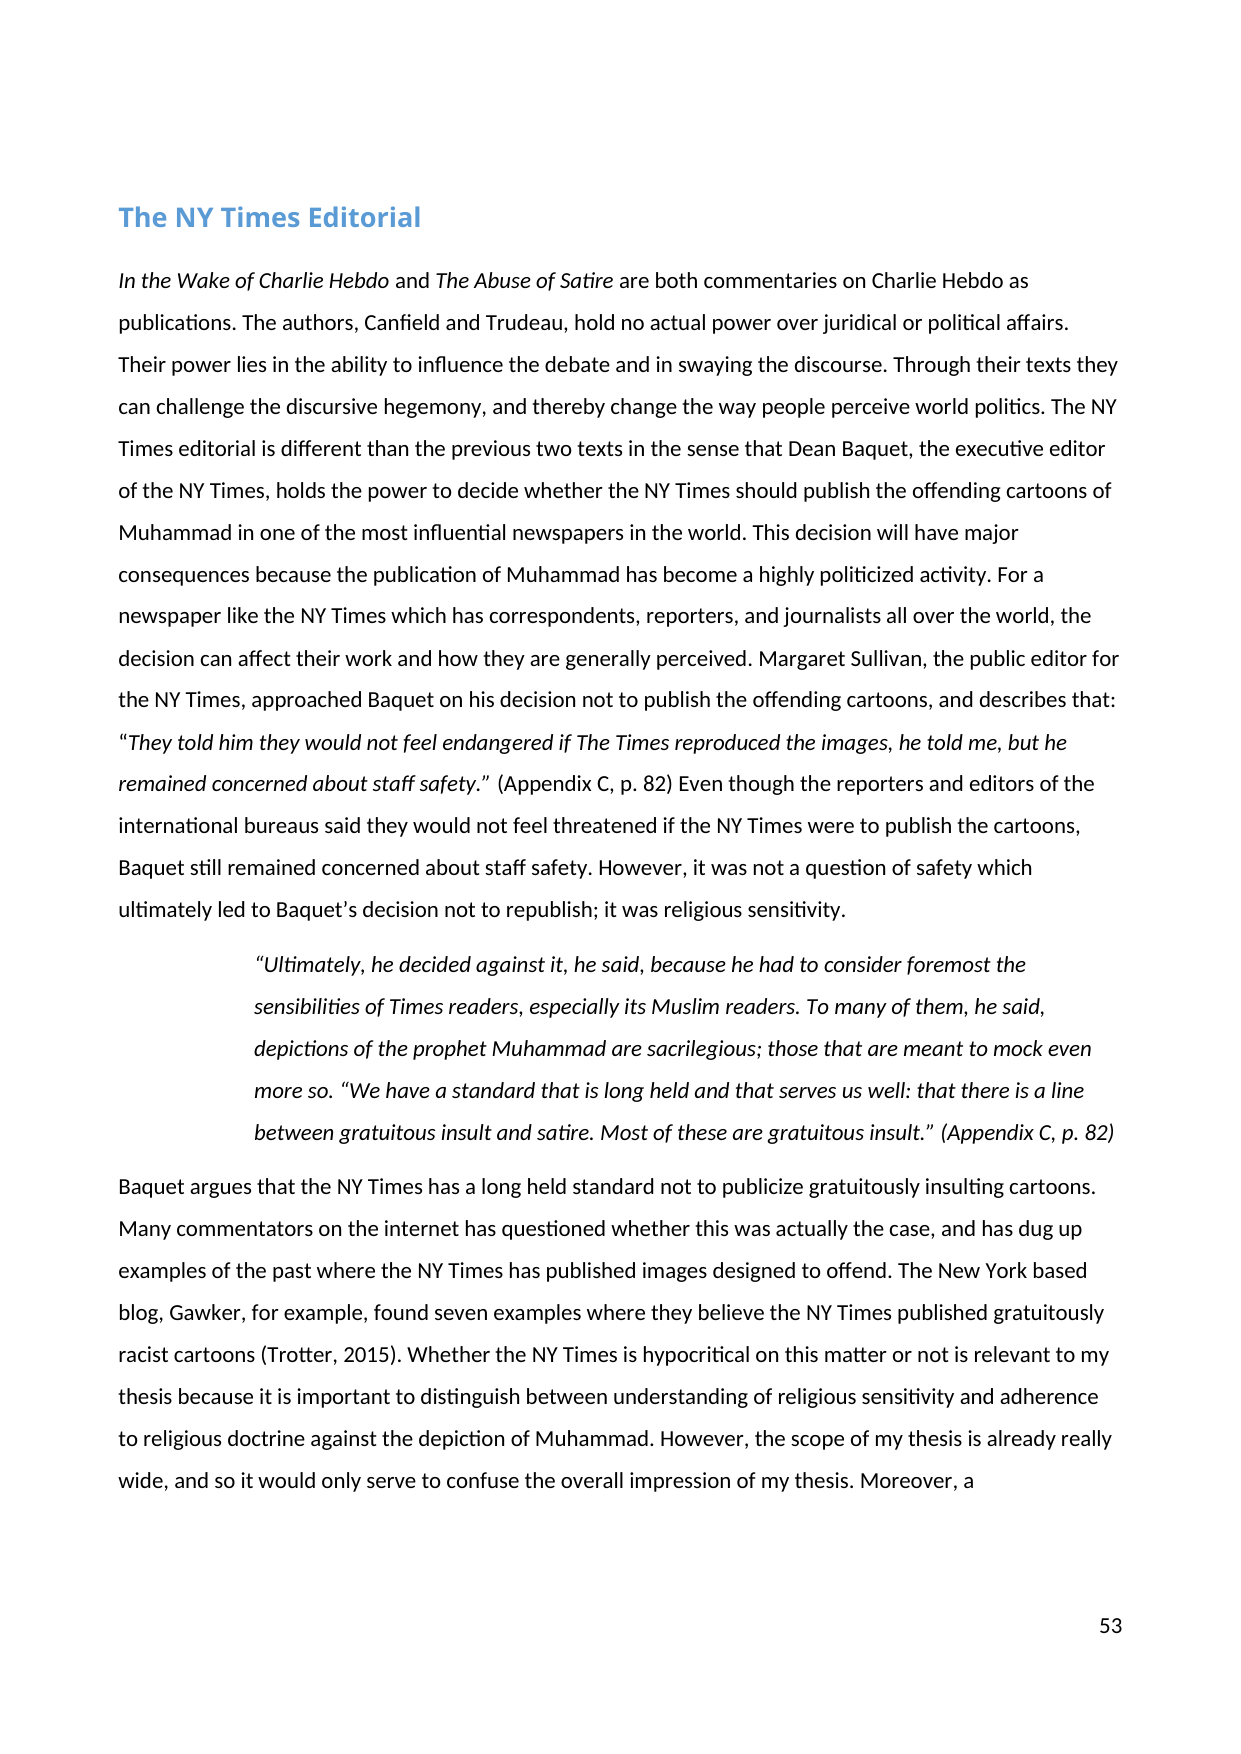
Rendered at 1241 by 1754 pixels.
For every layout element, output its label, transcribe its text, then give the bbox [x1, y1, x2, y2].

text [118, 1172, 1122, 1494]
text In the Wake of Charlie Hebdo and The Abuse of Satire are both commentaries on Charlie Hebdo as publications. The authors, Canfield and Trudeau, hold no actual power over juridical or political affairs. Their power lies in the ability to influence the debate and in swaying the discourse. Through their texts they can challenge the discursive hegemony, and thereby change the way people perceive world politics. The NY Times editorial is different than the previous two texts in the sense that Dean Baquet, the executive editor of the NY Times, holds the power to decide whether the NY Times should publish the offending cartoons of Muhammad in one of the most influential newspapers in the world. This decision will have major consequences because the publication of Muhammad has become a highly politicized activity. For a newspaper like the NY Times which has correspondents, reporters, and journalists all over the world, the decision can affect their work and how they are generally perceived. Margaret Sullivan, the public editor for the NY Times, approached Baquet on his decision not to publish the offending cartoons, and describes that: “They told him they would not feel endangered if The Times reproduced the images, he told me, but he remained concerned about staff safety.” (Appendix C, p. 82) Even though the reporters and editors of the international bureaus said they would not feel threatened if the NY Times were to publish the cartoons, Baquet still remained concerned about staff safety. However, it was not a question of safety which ultimately led to Baquet’s decision not to republish; it was religious sensitivity. [118, 266, 1122, 923]
subtitle The NY Times Editorial [118, 198, 1122, 235]
text “Ultimately, he decided against it, he said, because he had to consider foremost the sensibilities of Times readers, especially its Muslim readers. To many of them, he said, depictions of the prophet Muhammad are sacrilegious; those that are meant to mock even more so. “We have a standard that is long held and that serves us well: that there is a line between gratuitous insult and satire. Most of these are gratuitous insult.” (Appendix C, p. 82) [254, 950, 1122, 1146]
